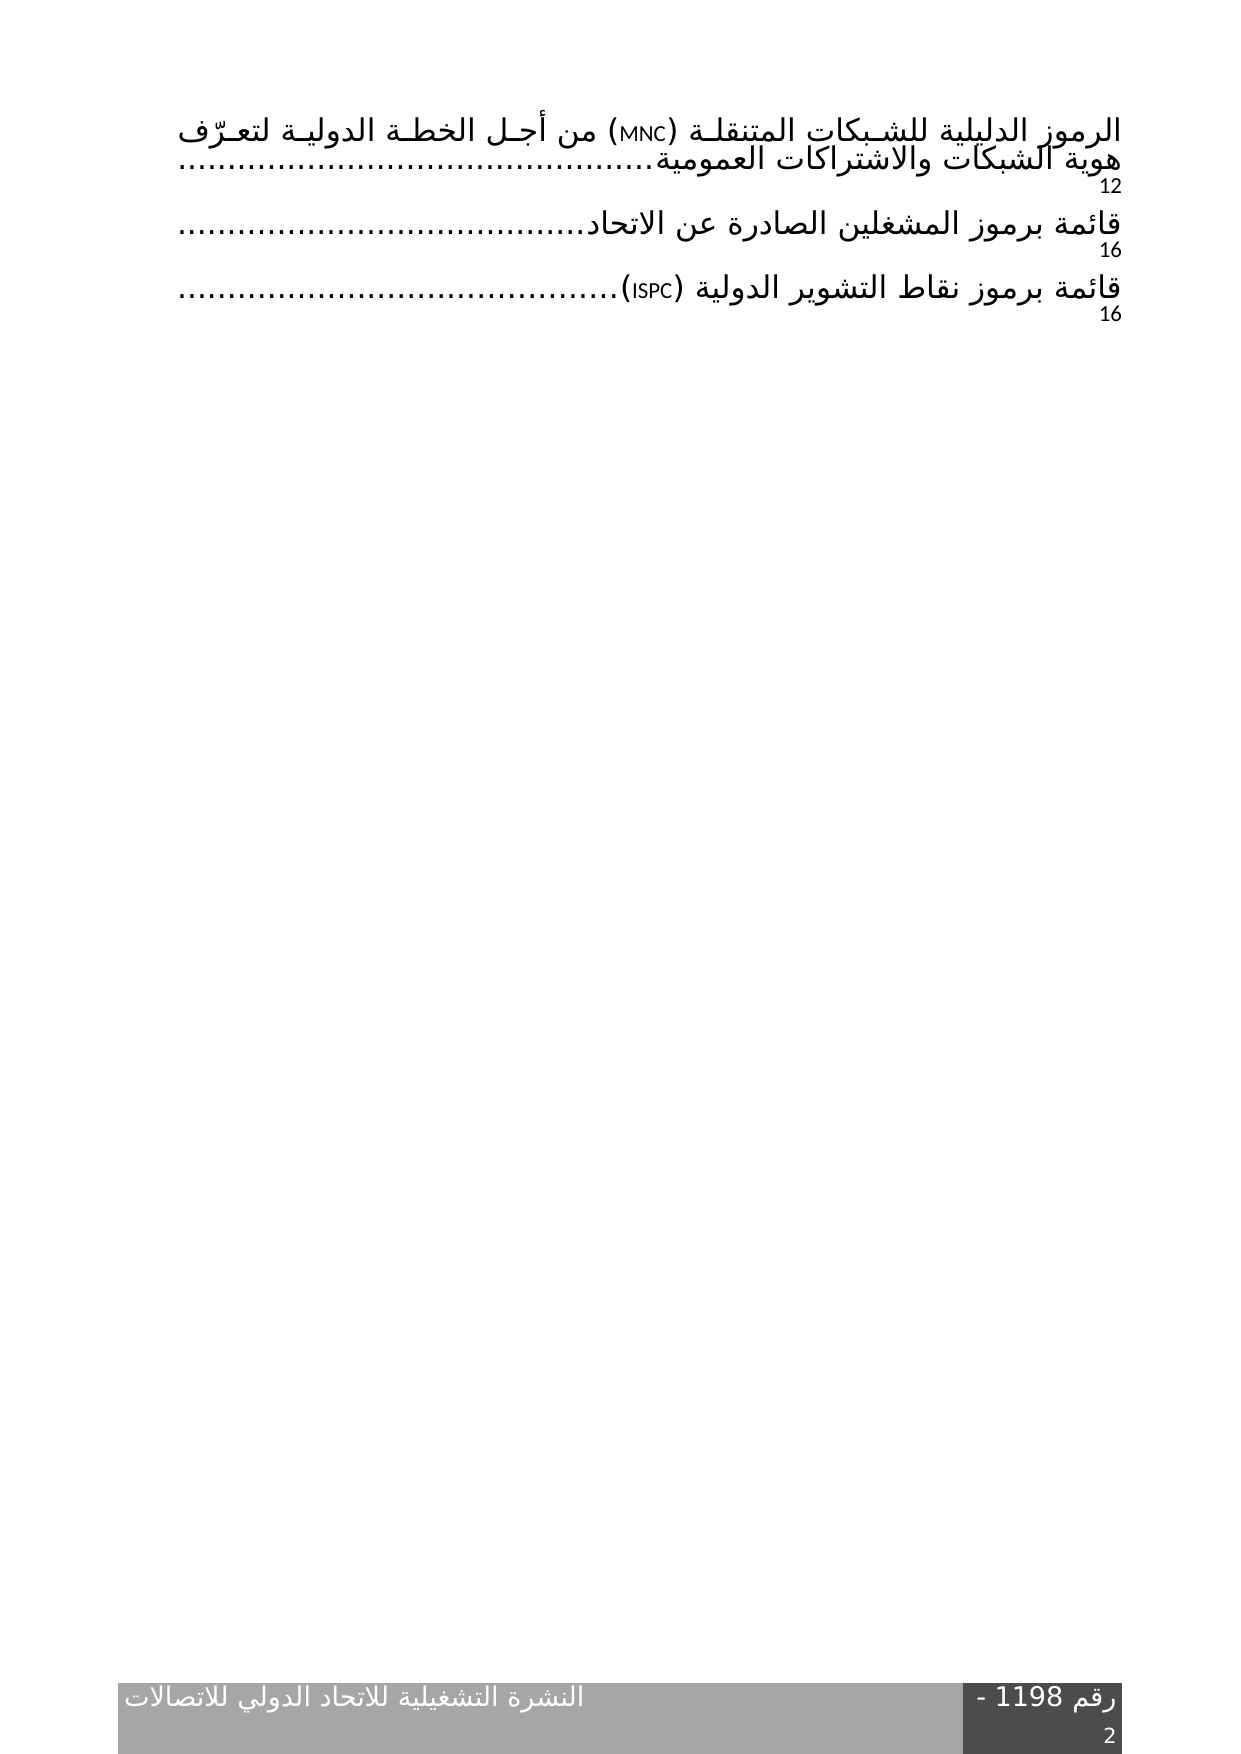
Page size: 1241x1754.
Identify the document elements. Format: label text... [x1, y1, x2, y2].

text الرموز الدليلية للشبكات المتنقلة (MNC) من أجل الخطة الدولية لتعرّف هوية الشبكات والاشتراكات العمومية 12 [177, 118, 1122, 199]
text قائمة برموز المشغلين الصادرة عن الاتحاد 16 [177, 211, 1122, 263]
text قائمة برموز نقاط التشوير الدولية (ISPC) 16 [177, 275, 1122, 327]
